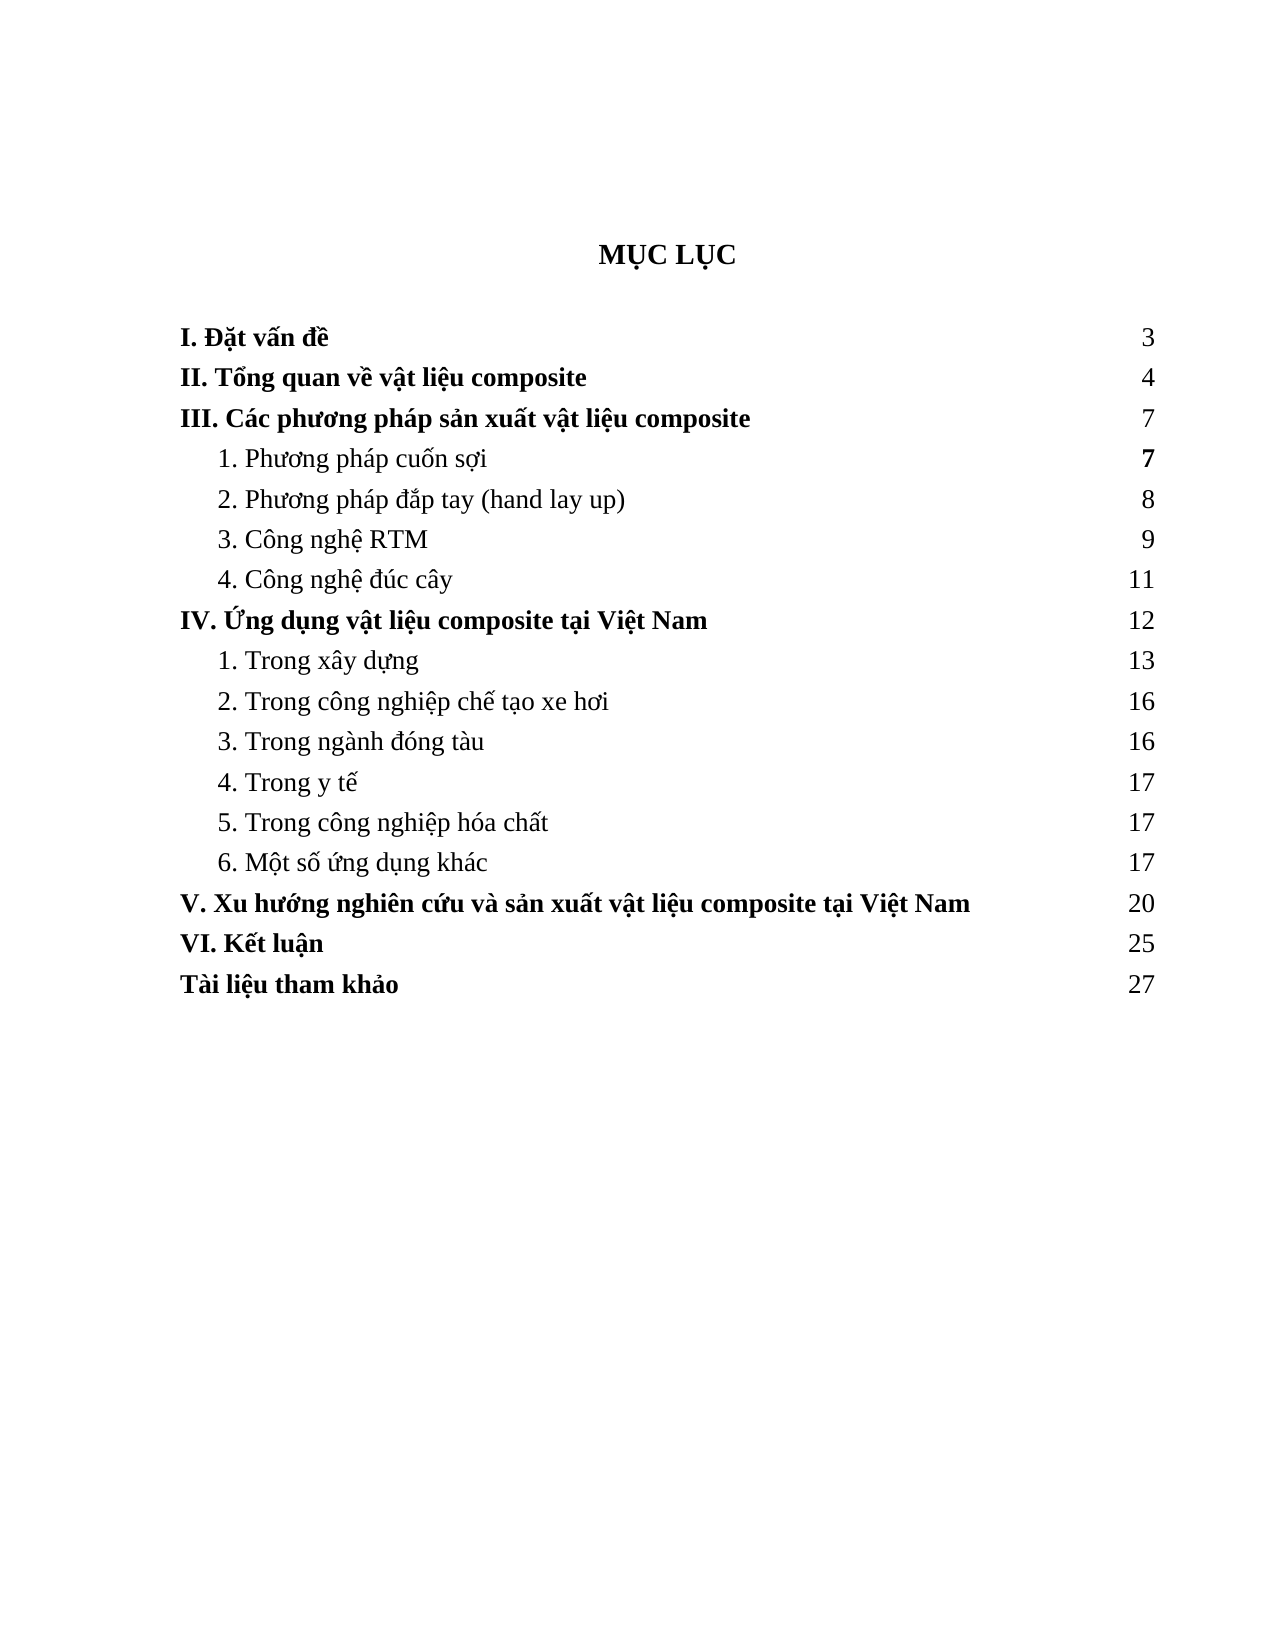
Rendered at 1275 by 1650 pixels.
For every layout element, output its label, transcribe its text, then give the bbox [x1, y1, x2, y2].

text 1. Trong xây dựng 13 [180, 644, 1155, 676]
text 3. Trong ngành đóng tàu 16 [180, 725, 1112, 756]
text V. Xu hướng nghiên cứu và sản xuất vật liệu composite tại Việt Nam 20 [180, 887, 1155, 918]
text 4. Trong y tế 17 [180, 766, 1112, 797]
text VI. Kết luận 25 [180, 927, 1155, 958]
text 5. Trong công nghiệp hóa chất 17 [180, 806, 1112, 837]
text Tài liệu tham khảo 27 [180, 968, 1155, 999]
text IV. Ứng dụng vật liệu composite tại Việt Nam 12 [180, 604, 1155, 635]
text MỤC LỤC [180, 237, 1155, 271]
text 1. Phương pháp cuốn sợi 7 [180, 442, 1155, 473]
text 4. Công nghệ đúc cây 11 [180, 563, 1155, 595]
text 3. Công nghệ RTM 9 [180, 523, 1155, 554]
text III. Các phương pháp sản xuất vật liệu composite 7 [180, 402, 1155, 433]
text 6. Một số ứng dụng khác 17 [180, 846, 1155, 878]
text 2. Phương pháp đắp tay (hand lay up) 8 [180, 483, 1155, 514]
text II. Tổng quan về vật liệu composite 4 [180, 361, 1155, 393]
text I. Đặt vấn đề 3 [180, 321, 1155, 352]
text 2. Trong công nghiệp chế tạo xe hơi 16 [180, 685, 1155, 716]
